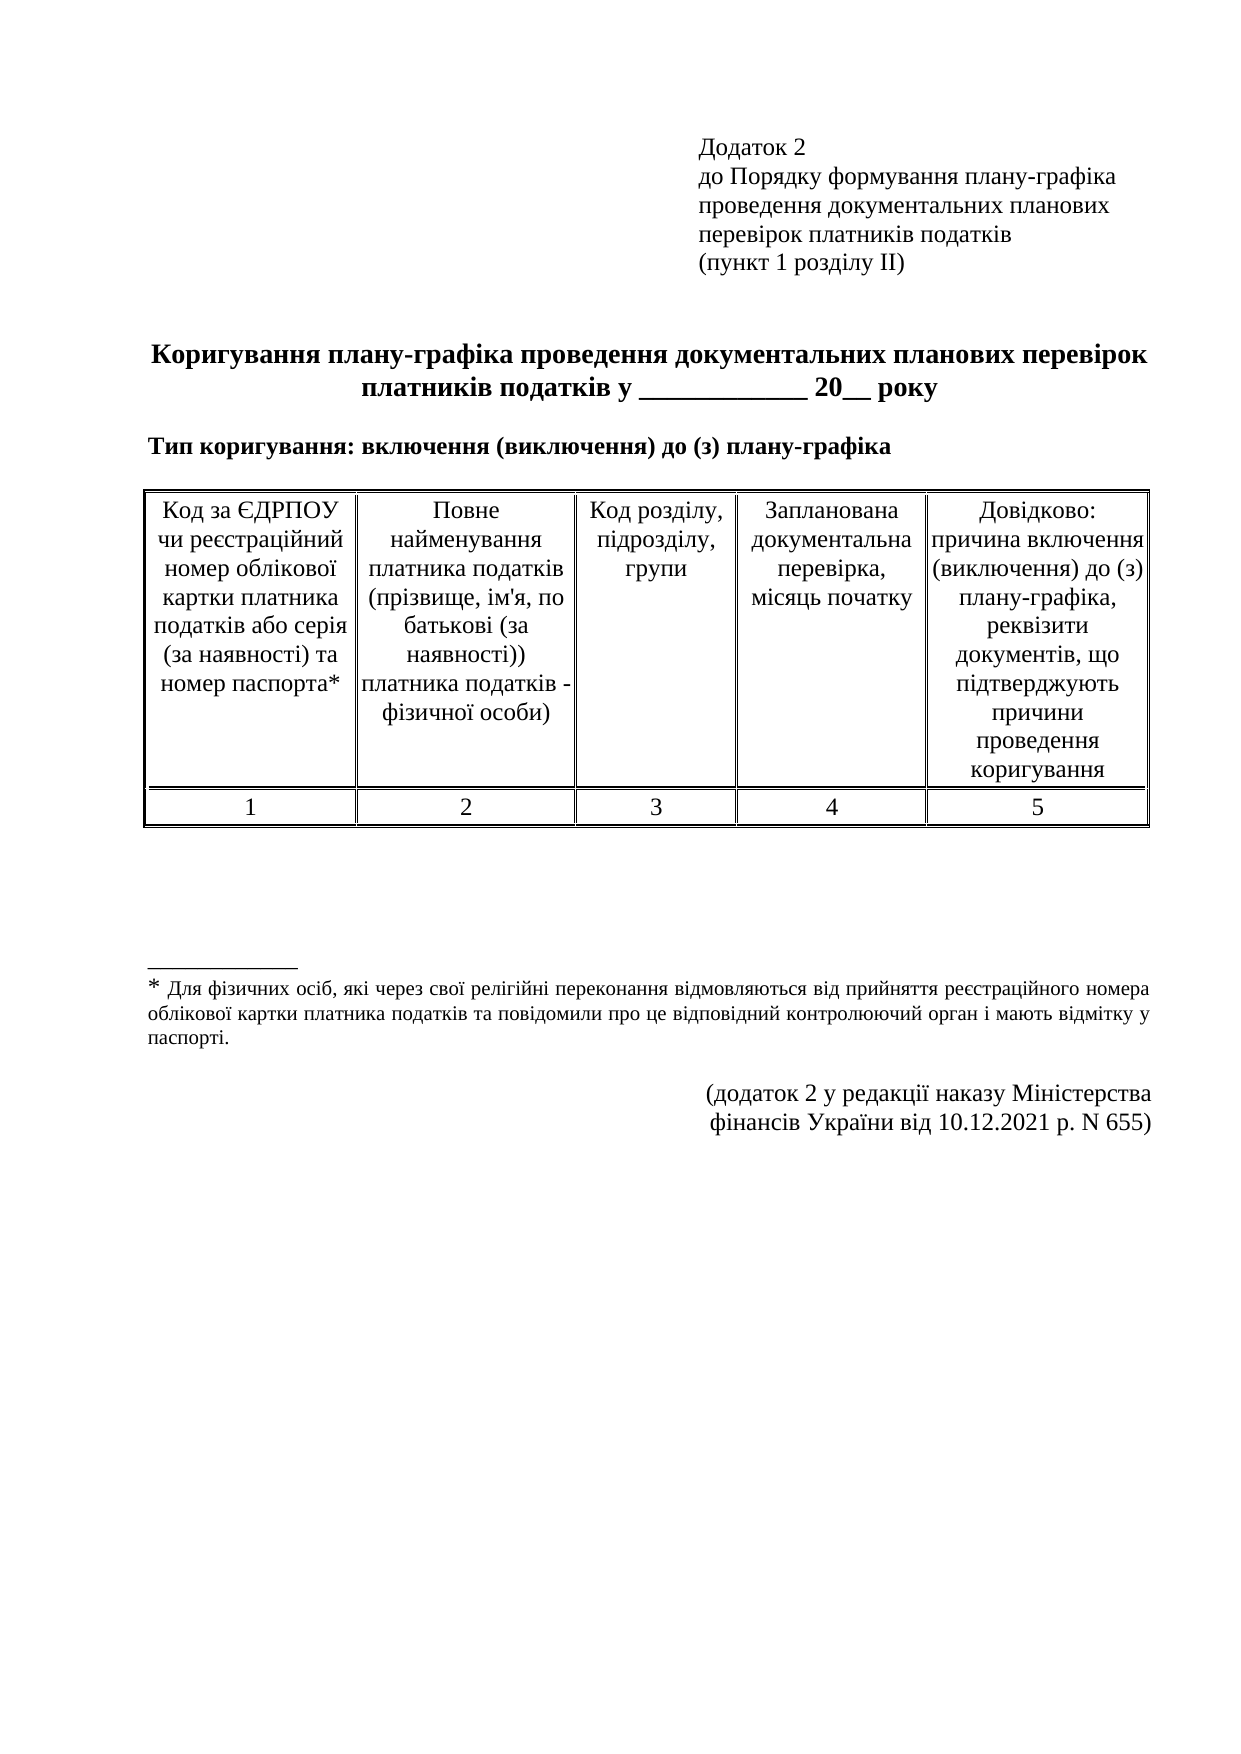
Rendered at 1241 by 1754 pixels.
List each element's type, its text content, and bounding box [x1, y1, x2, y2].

subtitle Коригування плану-графіка проведення документальних планових перевірок платників податків у ____________ 20__ року [148, 337, 1152, 402]
table_header Довідково: причина включення (виключення) до (з) плану-графіка, реквізити документів, що підтверджують причини проведення коригування [927, 493, 1147, 786]
table_header Код за ЄДРПОУ чи реєстраційний номер облікової картки платника податків або серія (за наявності) та номер паспорта* [146, 493, 356, 786]
table_header Повне найменування платника податків (прізвище, ім'я, по батькові (за наявності)) платника податків - фізичної особи) [356, 493, 576, 786]
table_header Додаток 2 до Порядку формування плану-графіка проведення документальних планових перевірок платників податків (пункт 1 розділу II) [695, 129, 1147, 279]
table_cell 1 [146, 786, 356, 824]
text ____________ * Для фізичних осіб, які через свої релігійні переконання відмовляються від прийняття реєстраційного номера облікової картки платника податків та повідомили про це відповідний контролюючий орган і мають відмітку у паспорті. [148, 943, 1152, 1049]
table_header Запланована документальна перевірка, місяць початку [737, 493, 927, 786]
text (додаток 2 у редакції наказу Міністерства фінансів України від 10.12.2021 р. N 655) [148, 1078, 1152, 1136]
table_cell 4 [737, 790, 927, 824]
text Тип коригування: включення (виключення) до (з) плану-графіка [148, 431, 1152, 460]
table_header Код розділу, підрозділу, групи [576, 493, 737, 786]
table_cell 3 [576, 790, 737, 824]
table_cell 2 [356, 790, 576, 824]
table_cell 5 [927, 786, 1147, 824]
